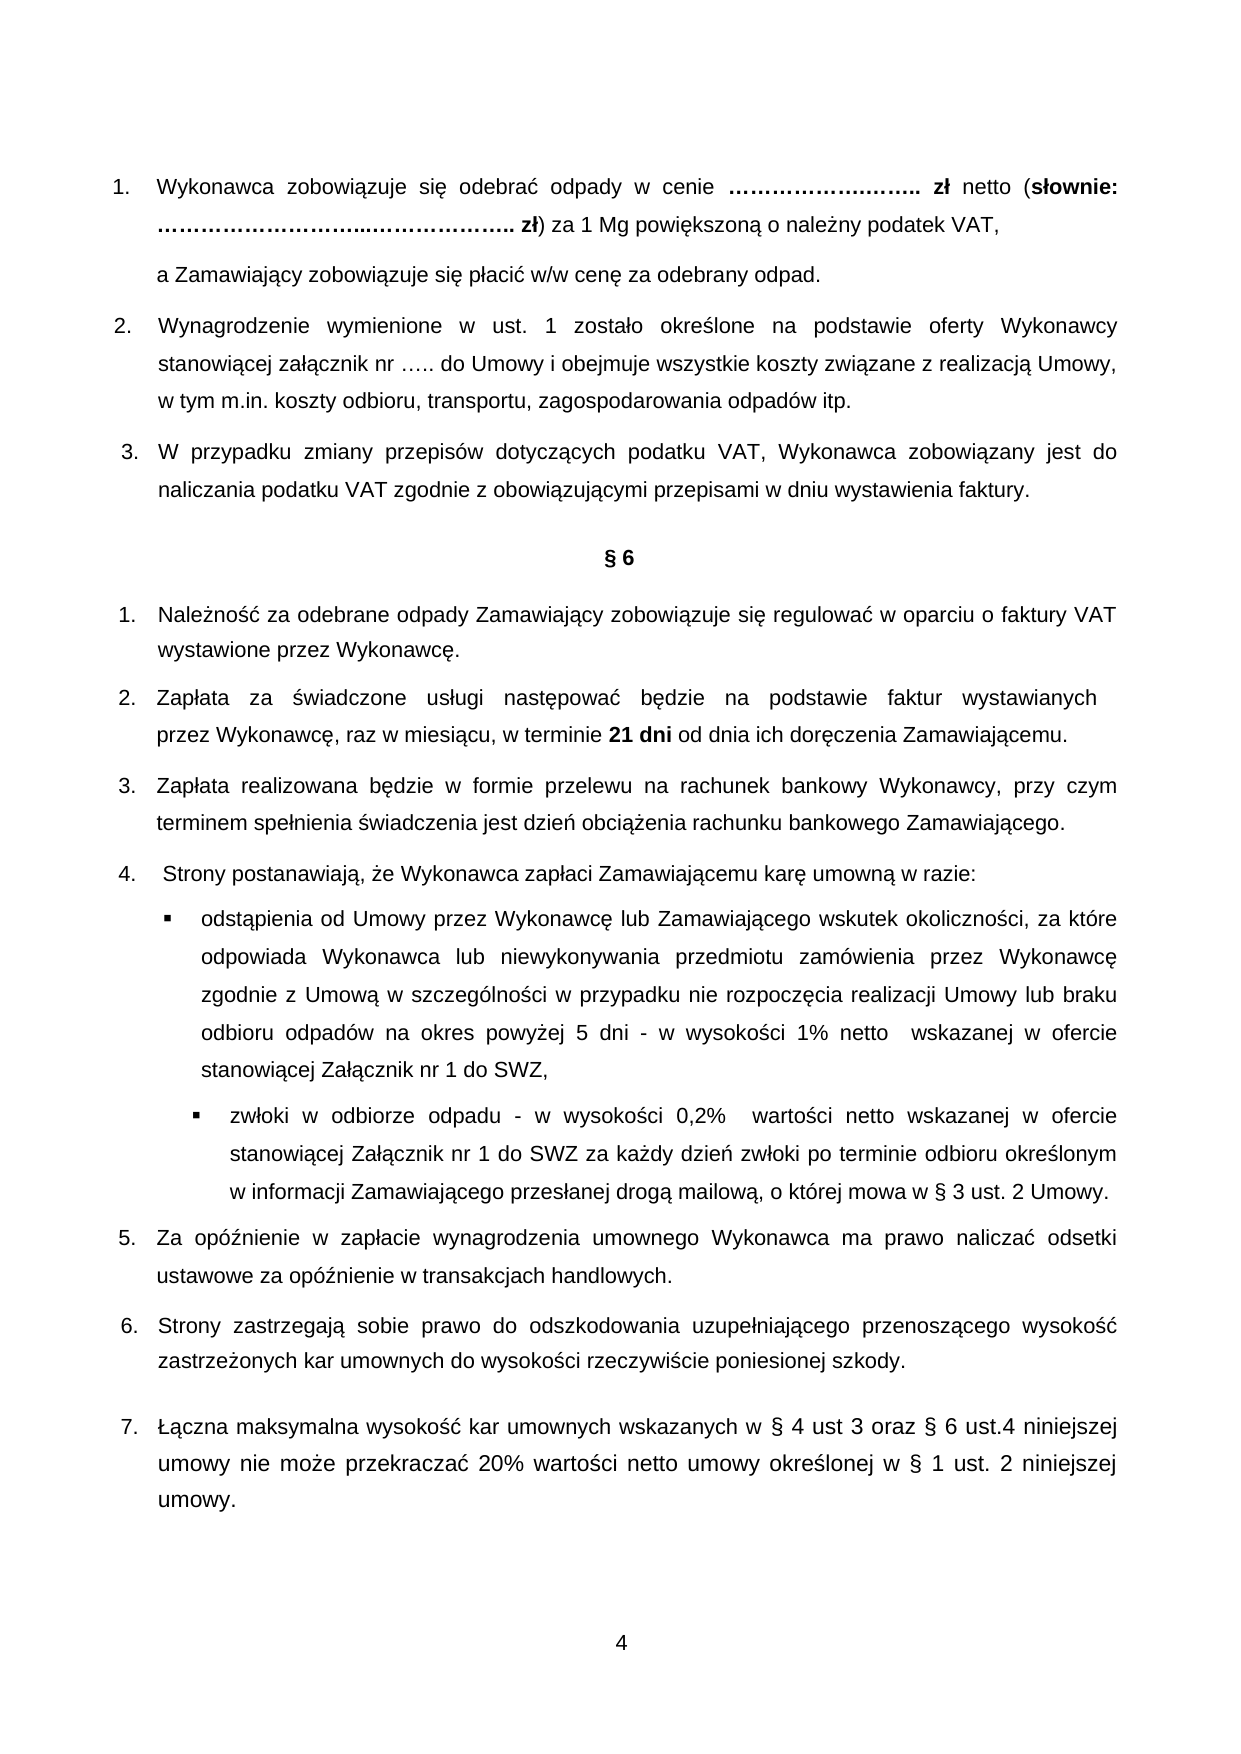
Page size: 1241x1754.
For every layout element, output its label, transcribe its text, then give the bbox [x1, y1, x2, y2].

list Wykonawca zobowiązuje się odebrać odpady w cenie ……………….…….. zł netto (słownie: ………………………...……………….. zł) za 1 Mg powiększoną o należny podatek VAT, [112, 174, 1118, 237]
list Wynagrodzenie wymienione w ust. 1 zostało określone na podstawie oferty Wykonawcy stanowiącej załącznik nr ….. do Umowy i obejmuje wszystkie koszty związane z realizacją Umowy, w tym m.in. koszty odbioru, transportu, zagospodarowania odpadów itp. [114, 313, 1118, 413]
list W przypadku zmiany przepisów dotyczących podatku VAT, Wykonawca zobowiązany jest do naliczania podatku VAT zgodnie z obowiązującymi przepisami w dniu wystawienia faktury. [121, 439, 1118, 502]
list Za opóźnienie w zapłacie wynagrodzenia umownego Wykonawca ma prawo naliczać odsetki ustawowe za opóźnienie w transakcjach handlowych. [118, 1225, 1118, 1288]
list Strony zastrzegają sobie prawo do odszkodowania uzupełniającego przenoszącego wysokość zastrzeżonych kar umownych do wysokości rzeczywiście poniesionej szkody. [120, 1313, 1118, 1373]
list Łączna maksymalna wysokość kar umownych wskazanych w § 4 ust 3 oraz § 6 ust.4 niniejszej umowy nie może przekraczać 20% wartości netto umowy określonej w § 1 ust. 2 niniejszej umowy. [120, 1413, 1118, 1513]
list Strony postanawiają, że Wykonawca zapłaci Zamawiającemu karę umowną w razie: [118, 861, 1121, 886]
text a Zamawiający zobowiązuje się płacić w/w cenę za odebrany odpad. [156, 262, 1118, 288]
list Zapłata realizowana będzie w formie przelewu na rachunek bankowy Wykonawcy, przy czym terminem spełnienia świadczenia jest dzień obciążenia rachunku bankowego Zamawiającego. [118, 772, 1118, 836]
list Należność za odebrane odpady Zamawiający zobowiązuje się regulować w oparciu o faktury VAT wystawione przez Wykonawcę. [118, 602, 1118, 662]
list odstąpienia od Umowy przez Wykonawcę lub Zamawiającego wskutek okoliczności, za które odpowiada Wykonawca lub niewykonywania przedmiotu zamówienia przez Wykonawcę zgodnie z Umową w szczególności w przypadku nie rozpoczęcia realizacji Umowy lub braku odbioru odpadów na okres powyżej 5 dni - w wysokości 1% netto wskazanej w ofercie stanowiącej Załącznik nr 1 do SWZ, [162, 906, 1118, 1083]
list zwłoki w odbiorze odpadu - w wysokości 0,2% wartości netto wskazanej w ofercie stanowiącej Załącznik nr 1 do SWZ za każdy dzień zwłoki po terminie odbioru określonym w informacji Zamawiającego przesłanej drogą mailową, o której mowa w § 3 ust. 2 Umowy. [191, 1103, 1119, 1204]
text § 6 [118, 544, 1121, 570]
list Zapłata za świadczone usługi następować będzie na podstawie faktur wystawianych przez Wykonawcę, raz w miesiącu, w terminie 21 dni od dnia ich doręczenia Zamawiającemu. [118, 684, 1118, 747]
